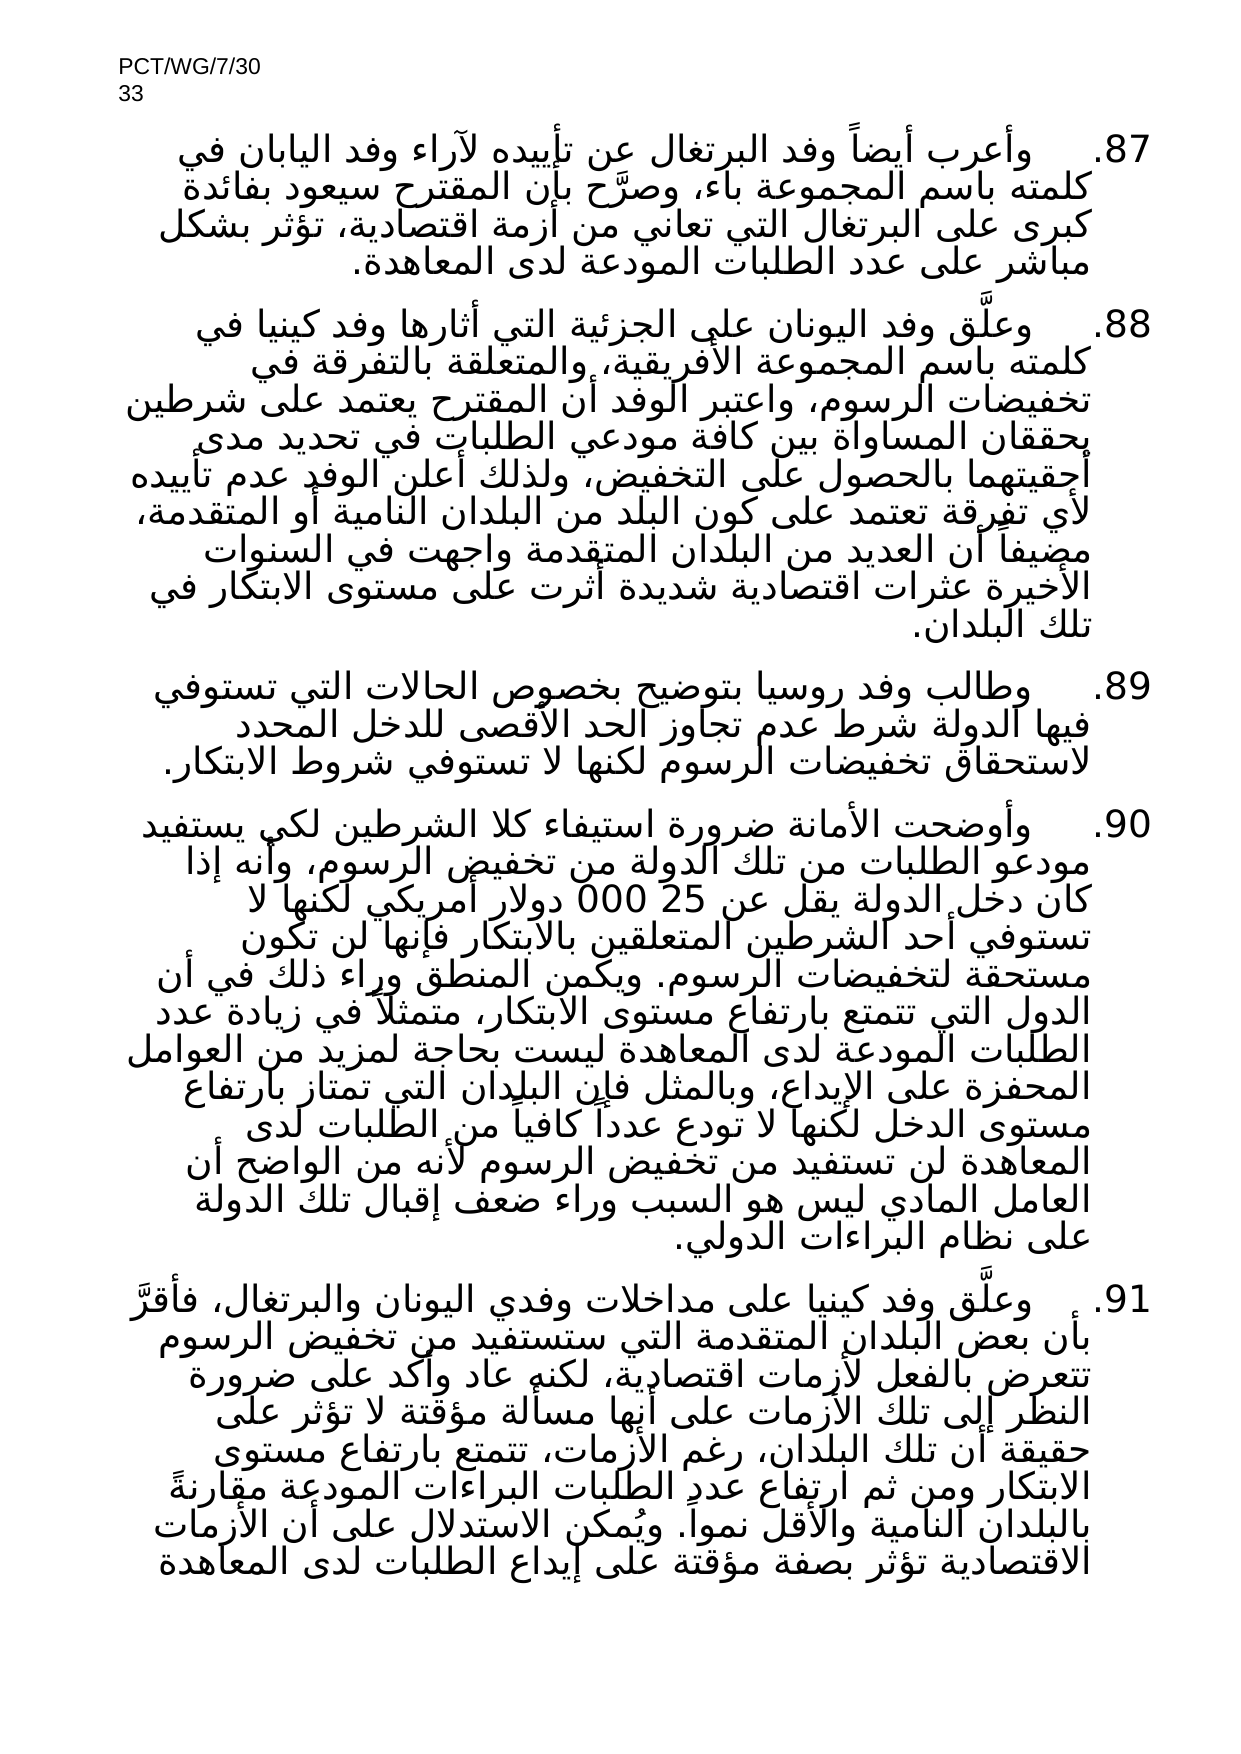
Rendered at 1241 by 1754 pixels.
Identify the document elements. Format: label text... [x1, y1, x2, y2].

text وأوضحت الأمانة ضرورة استيفاء كلا الشرطين لكي يستفيد مودعو الطلبات من تلك الدولة من تخفيض الرسوم، وأنه إذا كان دخل الدولة يقل عن 000 25 دولار أمريكي لكنها لا تستوفي أحد الشرطين المتعلقين بالابتكار فإنها لن تكون مستحقة لتخفيضات الرسوم. ويكمن المنطق وراء ذلك في أن الدول التي تتمتع بارتفاع مستوى الابتكار، متمثلاً في زيادة عدد الطلبات المودعة لدى المعاهدة ليست بحاجة لمزيد من العوامل المحفزة على الإيداع، وبالمثل فإن البلدان التي تمتاز بارتفاع مستوى الدخل لكنها لا تودع عدداً كافياً من الطلبات لدى المعاهدة لن تستفيد من تخفيض الرسوم لأنه من الواضح أن العامل المادي ليس هو السبب وراء ضعف إقبال تلك الدولة على نظام البراءات الدولي. [118, 807, 1092, 1257]
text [118, 1282, 1092, 1582]
text وعلَّق وفد اليونان على الجزئية التي أثارها وفد كينيا في كلمته باسم المجموعة الأفريقية، والمتعلقة بالتفرقة في تخفيضات الرسوم، واعتبر الوفد أن المقترح يعتمد على شرطين يحققان المساواة بين كافة مودعي الطلبات في تحديد مدى أحقيتهما بالحصول على التخفيض، ولذلك أعلن الوفد عدم تأييده لأي تفرقة تعتمد على كون البلد من البلدان النامية أو المتقدمة، مضيفاً أن العديد من البلدان المتقدمة واجهت في السنوات الأخيرة عثرات اقتصادية شديدة أثرت على مستوى الابتكار في تلك البلدان. [118, 307, 1092, 645]
text وطالب وفد روسيا بتوضيح بخصوص الحالات التي تستوفي فيها الدولة شرط عدم تجاوز الحد الأقصى للدخل المحدد لاستحقاق تخفيضات الرسوم لكنها لا تستوفي شروط الابتكار. [118, 670, 1092, 782]
text وأعرب أيضاً وفد البرتغال عن تأييده لآراء وفد اليابان في كلمته باسم المجموعة باء، وصرَّح بأن المقترح سيعود بفائدة كبرى على البرتغال التي تعاني من أزمة اقتصادية، تؤثر بشكل مباشر على عدد الطلبات المودعة لدى المعاهدة. [118, 132, 1092, 282]
